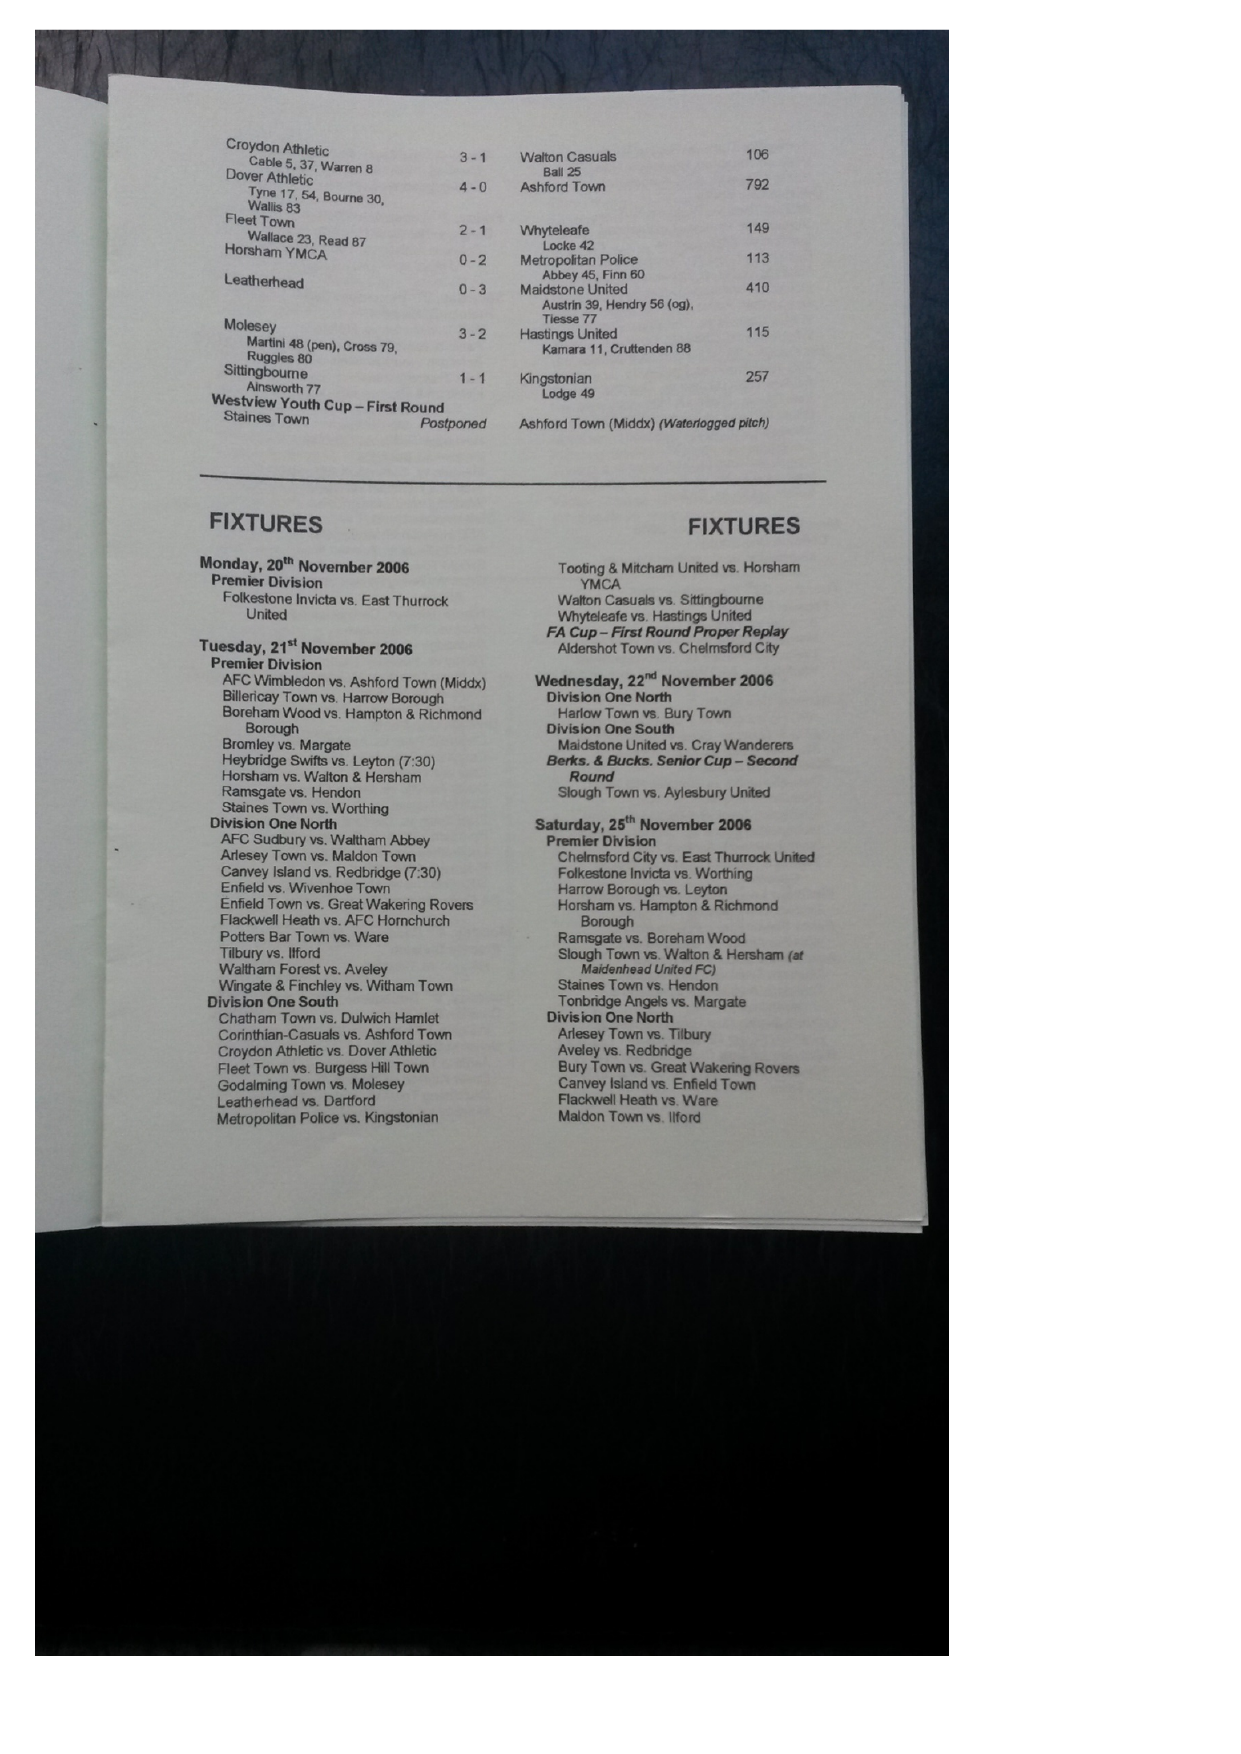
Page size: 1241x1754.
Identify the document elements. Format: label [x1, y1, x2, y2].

picture [36, 32, 949, 1656]
